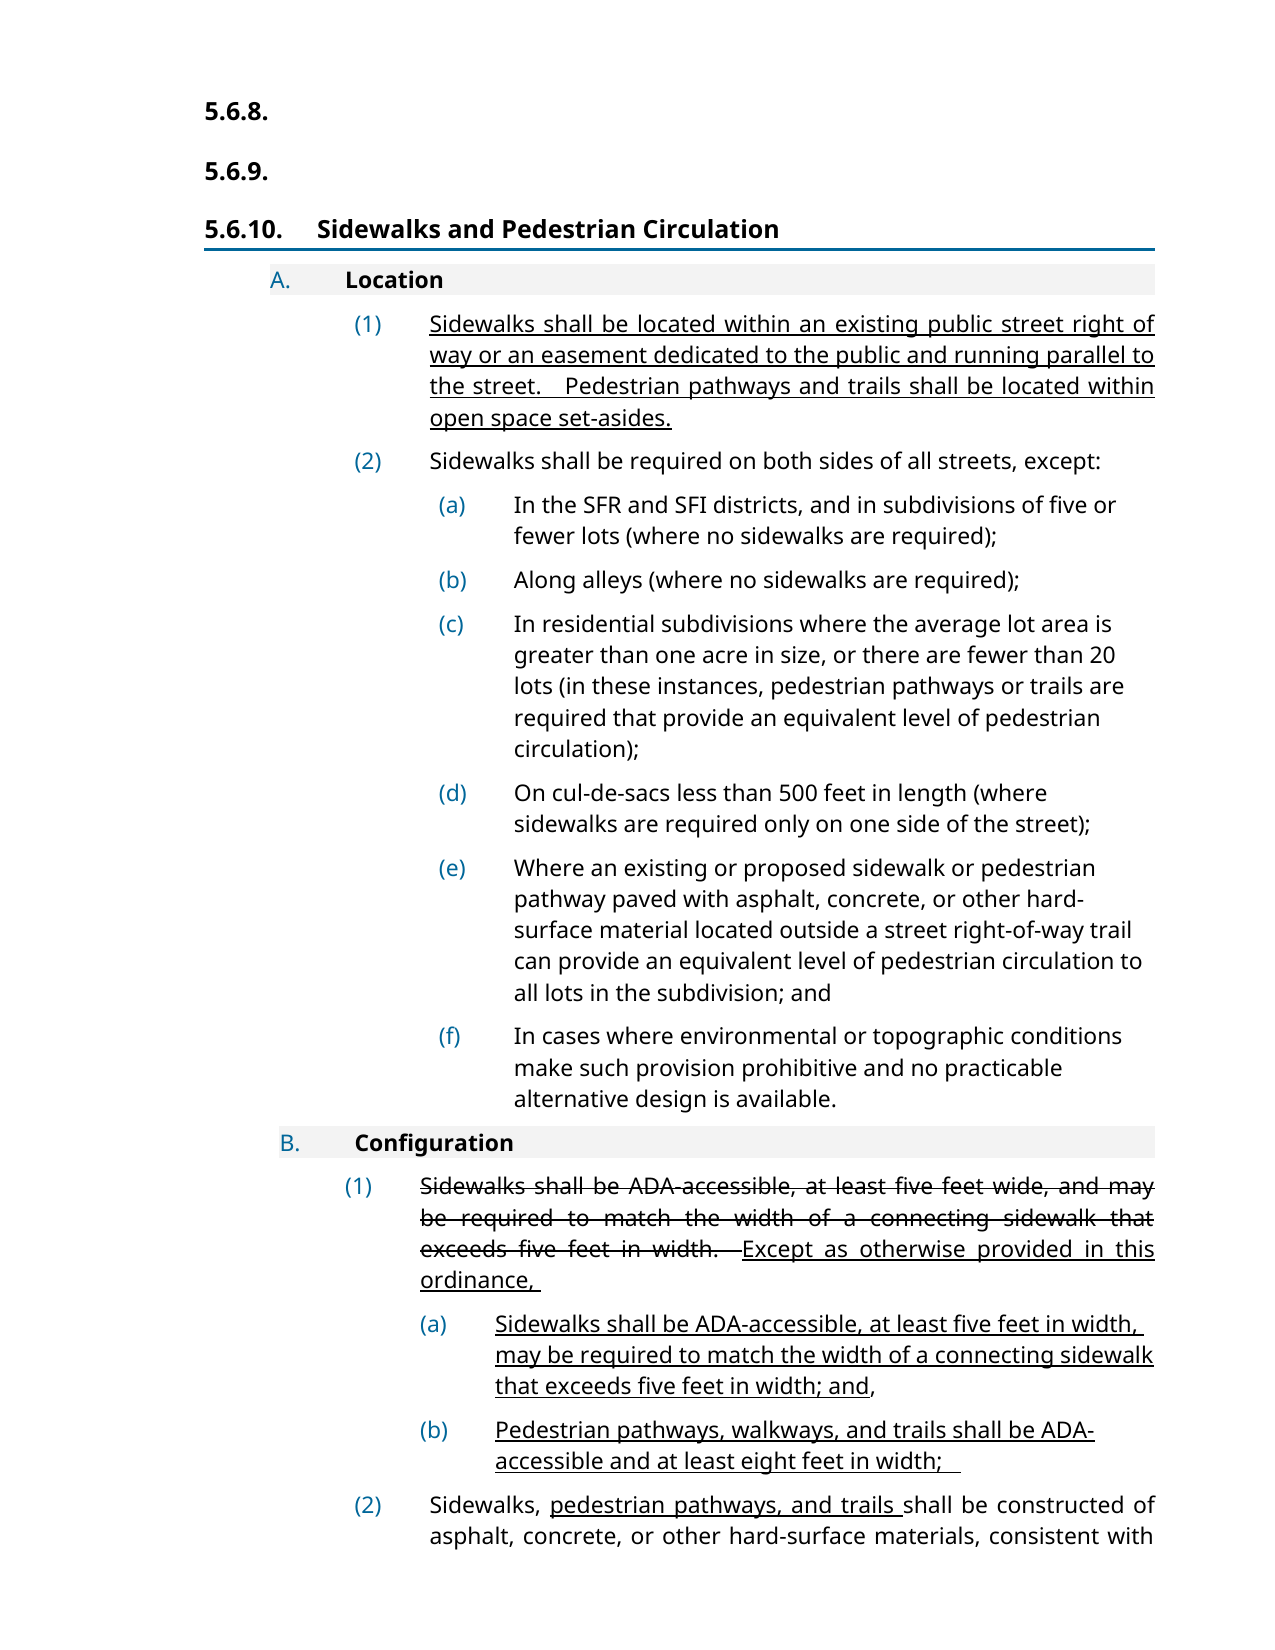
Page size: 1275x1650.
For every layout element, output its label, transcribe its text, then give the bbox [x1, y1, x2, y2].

subtitle Where an existing or proposed sidewalk or pedestrian pathway paved with asphalt, concrete, or other hard-surface material located outside a street right-of-way trail can provide an equivalent level of pedestrian circulation to all lots in the subdivision; and [439, 851, 1155, 1008]
subtitle On cul-de-sacs less than 500 feet in length (where sidewalks are required only on one side of the street); [439, 776, 1155, 839]
subtitle In the SFR and SFI districts, and in subdivisions of five or fewer lots (where no sidewalks are required); [439, 489, 1155, 551]
subtitle Sidewalks shall be located within an existing public street right of way or an easement dedicated to the public and running parallel to the street. Pedestrian pathways and trails shall be located within open space set-asides. [354, 308, 1155, 433]
subtitle In residential subdivisions where the average lot area is greater than one acre in size, or there are fewer than 20 lots (in these instances, pedestrian pathways or trails are required that provide an equivalent level of pedestrian circulation); [439, 608, 1155, 764]
subtitle Pedestrian pathways, walkways, and trails shall be ADA-accessible and at least eight feet in width; [420, 1414, 1155, 1476]
subtitle In cases where environmental or topographic conditions make such provision prohibitive and no practicable alternative design is available. [439, 1020, 1155, 1114]
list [354, 1489, 1155, 1551]
subtitle Configuration [279, 1126, 1155, 1158]
list Sidewalks shall be ADA-accessible, at least five feet wide, and may be required to match the width of a connecting sidewalk that exceeds five feet in width. Except as otherwise provided in this ordinance, [345, 1170, 1155, 1295]
subtitle Location [270, 264, 1155, 295]
subtitle Along alleys (where no sidewalks are required); [439, 564, 1155, 595]
subtitle Sidewalks shall be required on both sides of all streets, except: [354, 445, 1155, 476]
subtitle Sidewalks and Pedestrian Circulation [204, 212, 1155, 248]
subtitle Sidewalks shall be ADA-accessible, at least five feet in width, may be required to match the width of a connecting sidewalk that exceeds five feet in width; and, [420, 1308, 1155, 1401]
